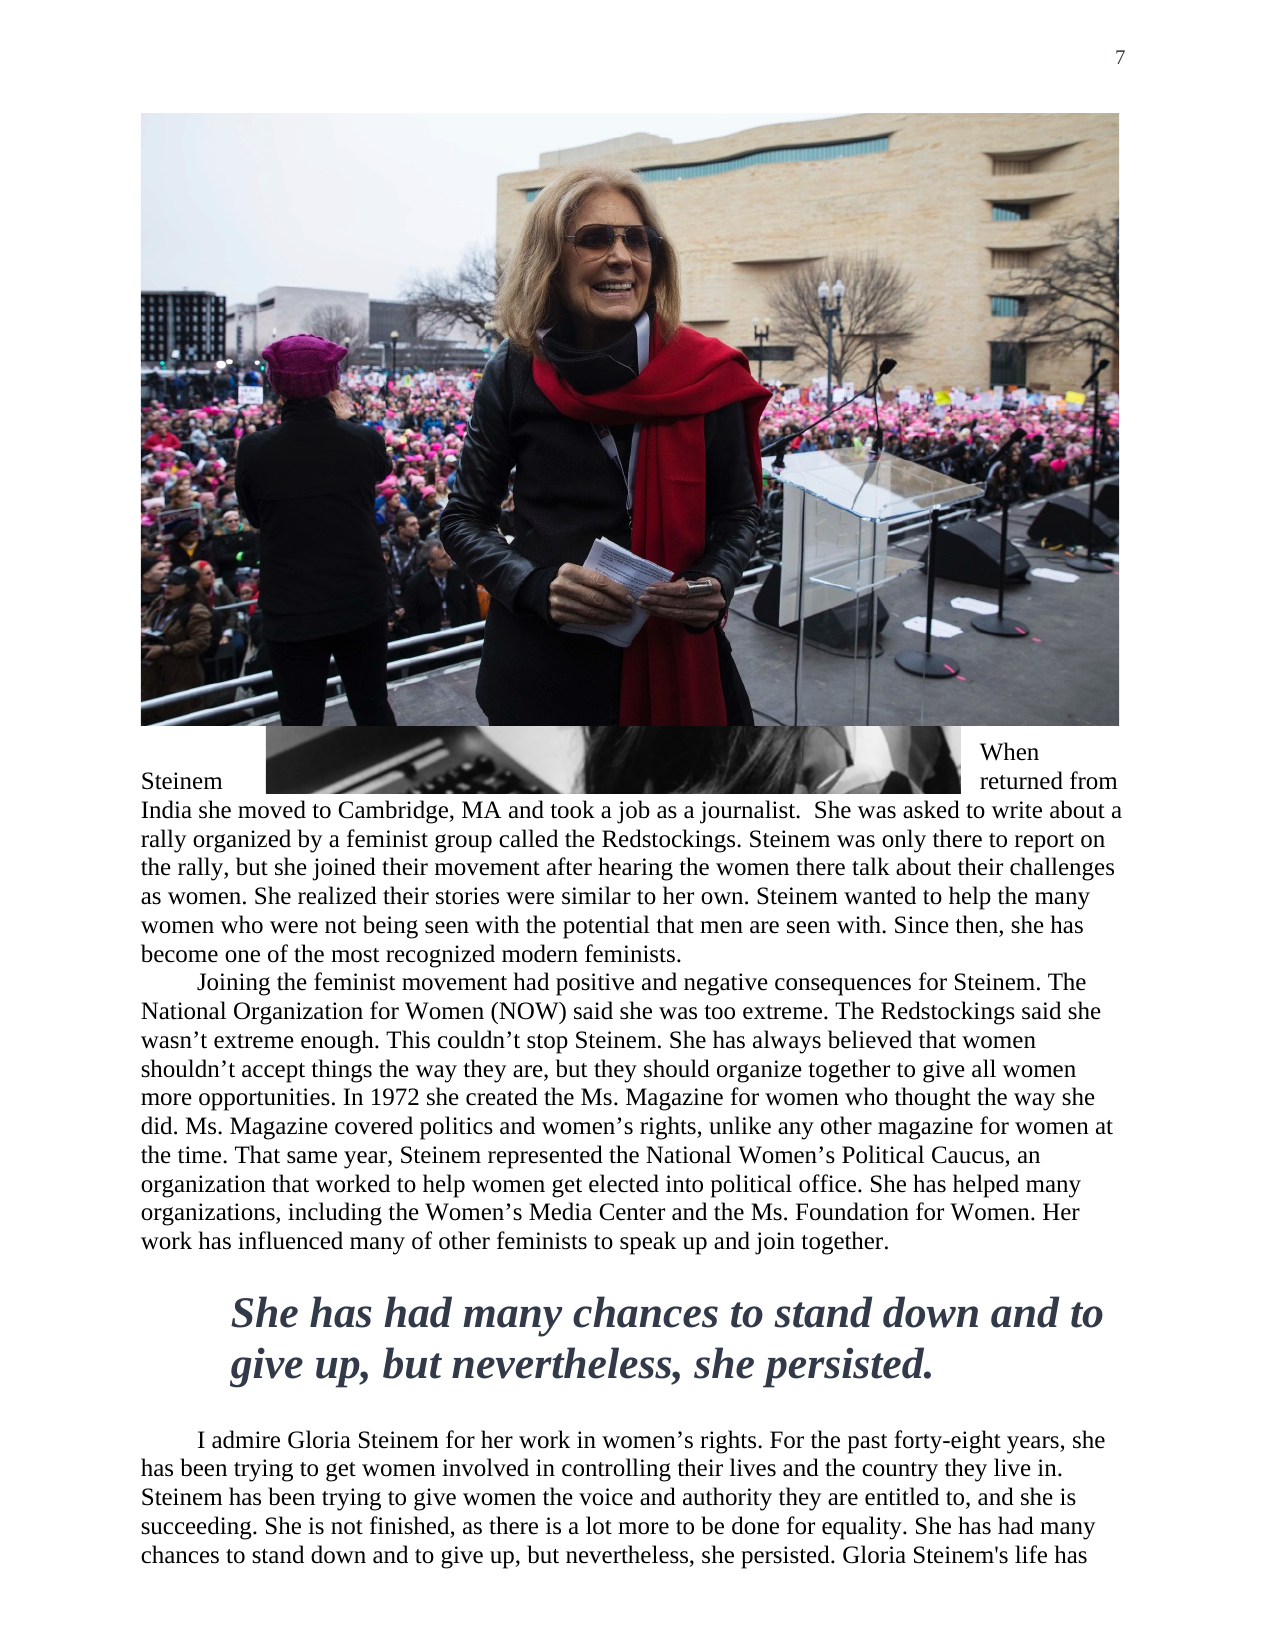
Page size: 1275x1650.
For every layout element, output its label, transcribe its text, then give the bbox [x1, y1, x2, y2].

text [141, 1425, 1125, 1568]
text Joining the feminist movement had positive and negative consequences for Steinem. The National Organization for Women (NOW) said she was too extreme. The Redstockings said she wasn’t extreme enough. This couldn’t stop Steinem. She has always believed that women shouldn’t accept things the way they are, but they should organize together to give all women more opportunities. In 1972 she created the Ms. Magazine for women who thought the way she did. Ms. Magazine covered politics and women’s rights, unlike any other magazine for women at the time. That same year, Steinem represented the National Women’s Political Caucus, an organization that worked to help women get elected into political office. She has helped many organizations, including the Women’s Media Center and the Ms. Foundation for Women. Her work has influenced many of other feminists to speak up and join together. [141, 967, 1125, 1255]
picture [140, 113, 1119, 794]
